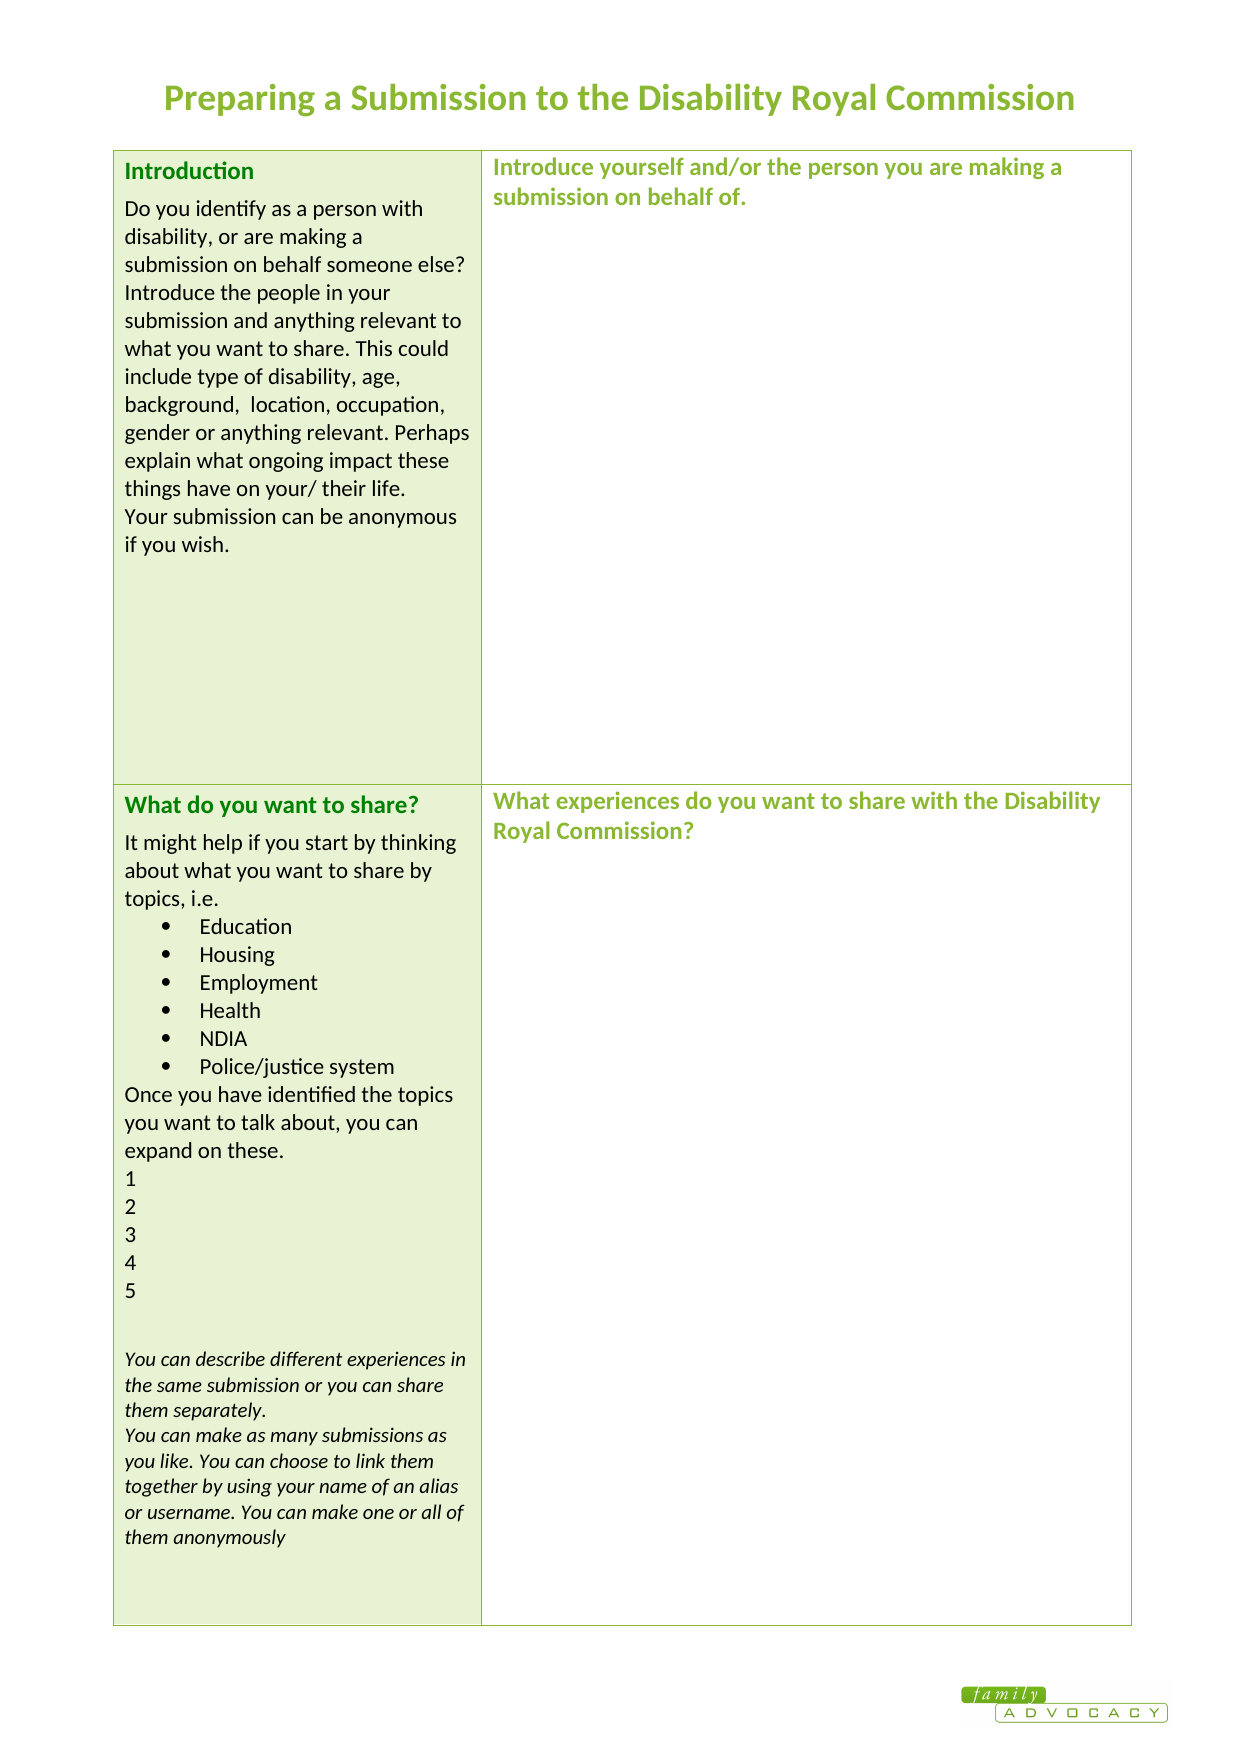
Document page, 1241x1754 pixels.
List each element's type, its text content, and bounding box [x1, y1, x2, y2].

picture [957, 1681, 1173, 1728]
table_header Introduction Do you identify as a person with disability, or are making a submission on behalf someone else? Introduce the people in your submission and anything relevant to what you want to share. This could include type of disability, age, background, location, occupation, gender or anything relevant. Perhaps explain what ongoing impact these things have on your/ their life. Your submission can be anonymous if you wish. [114, 151, 481, 784]
table_cell What experiences do you want to share with the Disability Royal Commission? [482, 785, 1131, 1624]
table_header Introduce yourself and/or the person you are making a submission on behalf of. [482, 151, 1131, 784]
table_cell What do you want to share? It might help if you start by thinking about what you want to share by topics, i.e. Education Housing Employment Health NDIA Police/justice system Once you have identified the topics you want to talk about, you can expand on these. 1 2 3 4 5 You can describe different experiences in the same submission or you can share them separately. You can make as many submissions as you like. You can choose to link them together by using your name of an alias or username. You can make one or all of them anonymously [114, 785, 481, 1624]
